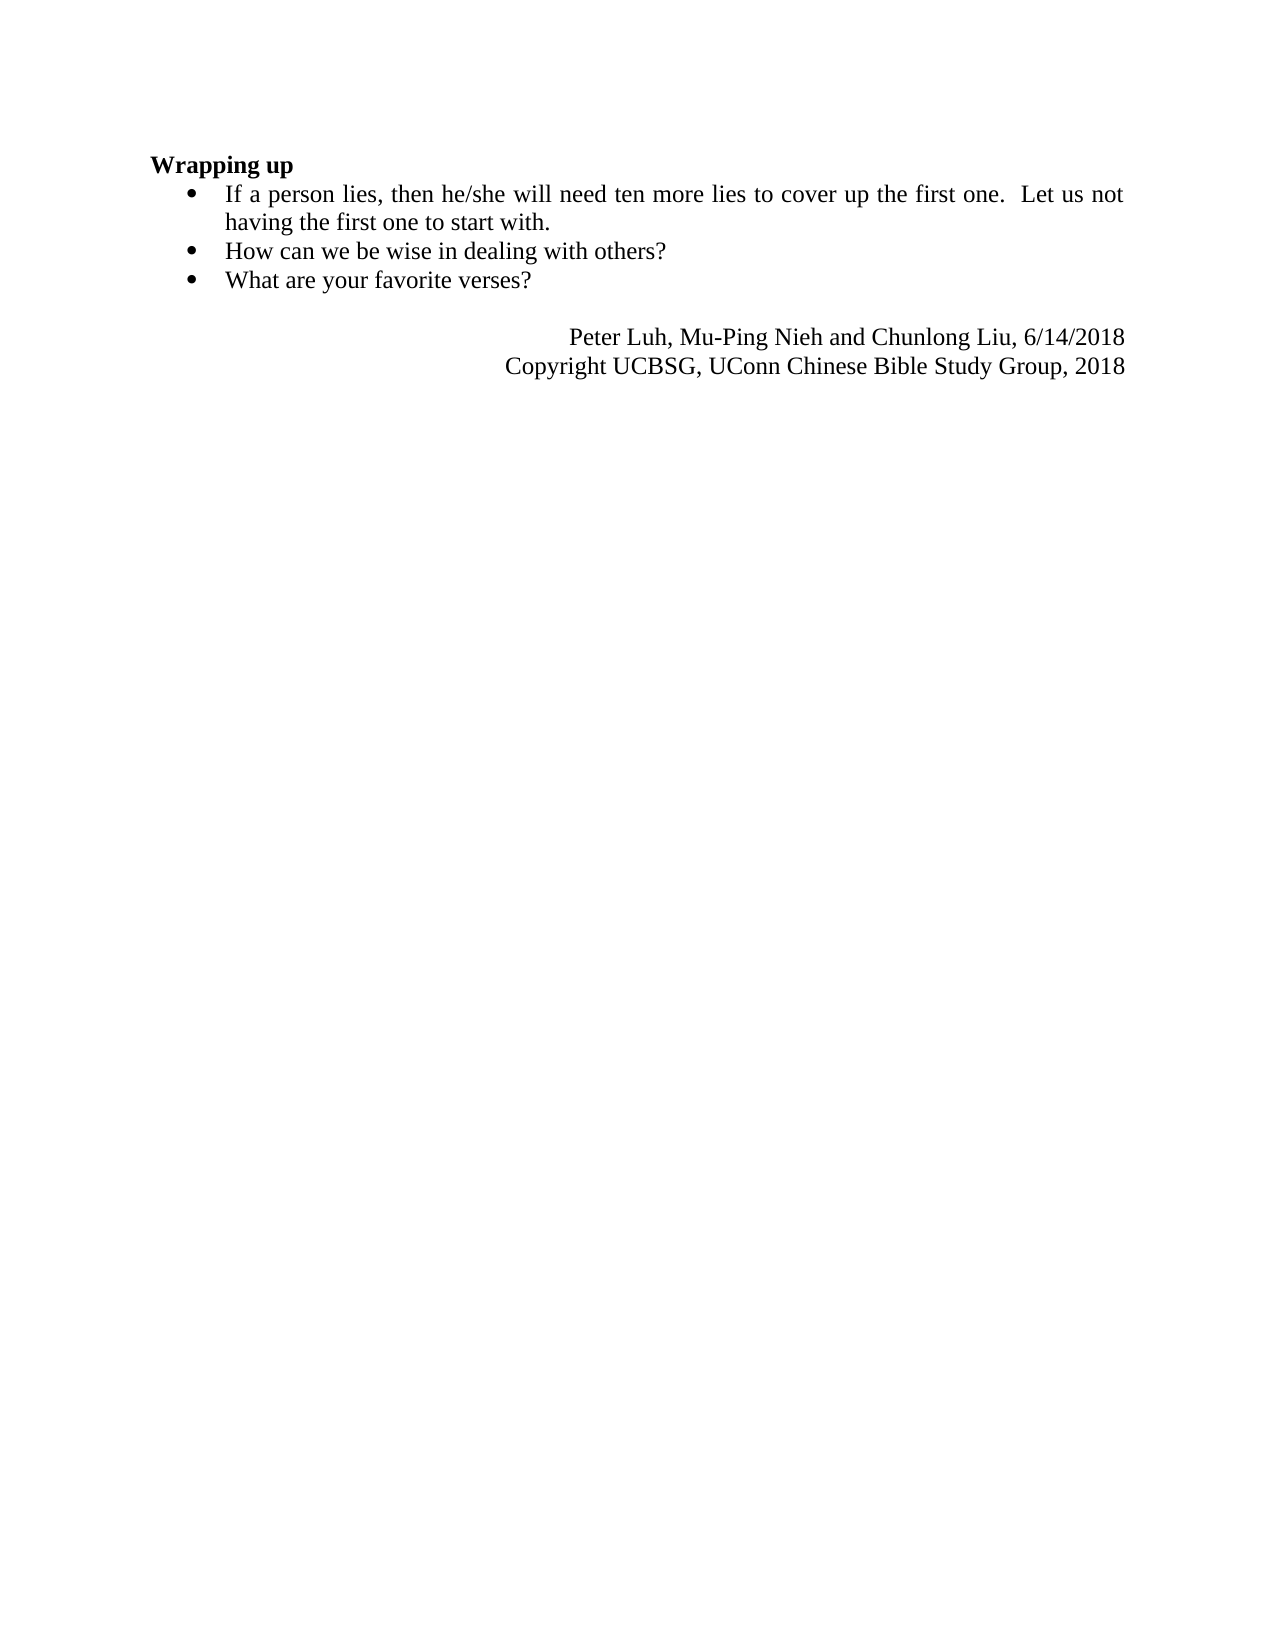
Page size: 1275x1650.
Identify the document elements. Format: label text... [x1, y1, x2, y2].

text Copyright UCBSG, UConn Chinese Bible Study Group, 2018 [150, 351, 1125, 380]
list What are your favorite verses? [187, 265, 1125, 294]
list How can we be wise in dealing with others? [187, 236, 1125, 265]
list If a person lies, then he/she will need ten more lies to cover up the first one. Let us not having the first one to start with. [187, 179, 1125, 236]
text Peter Luh, Mu-Ping Nieh and Chunlong Liu, 6/14/2018 [150, 322, 1125, 351]
text Wrapping up [150, 150, 1125, 179]
